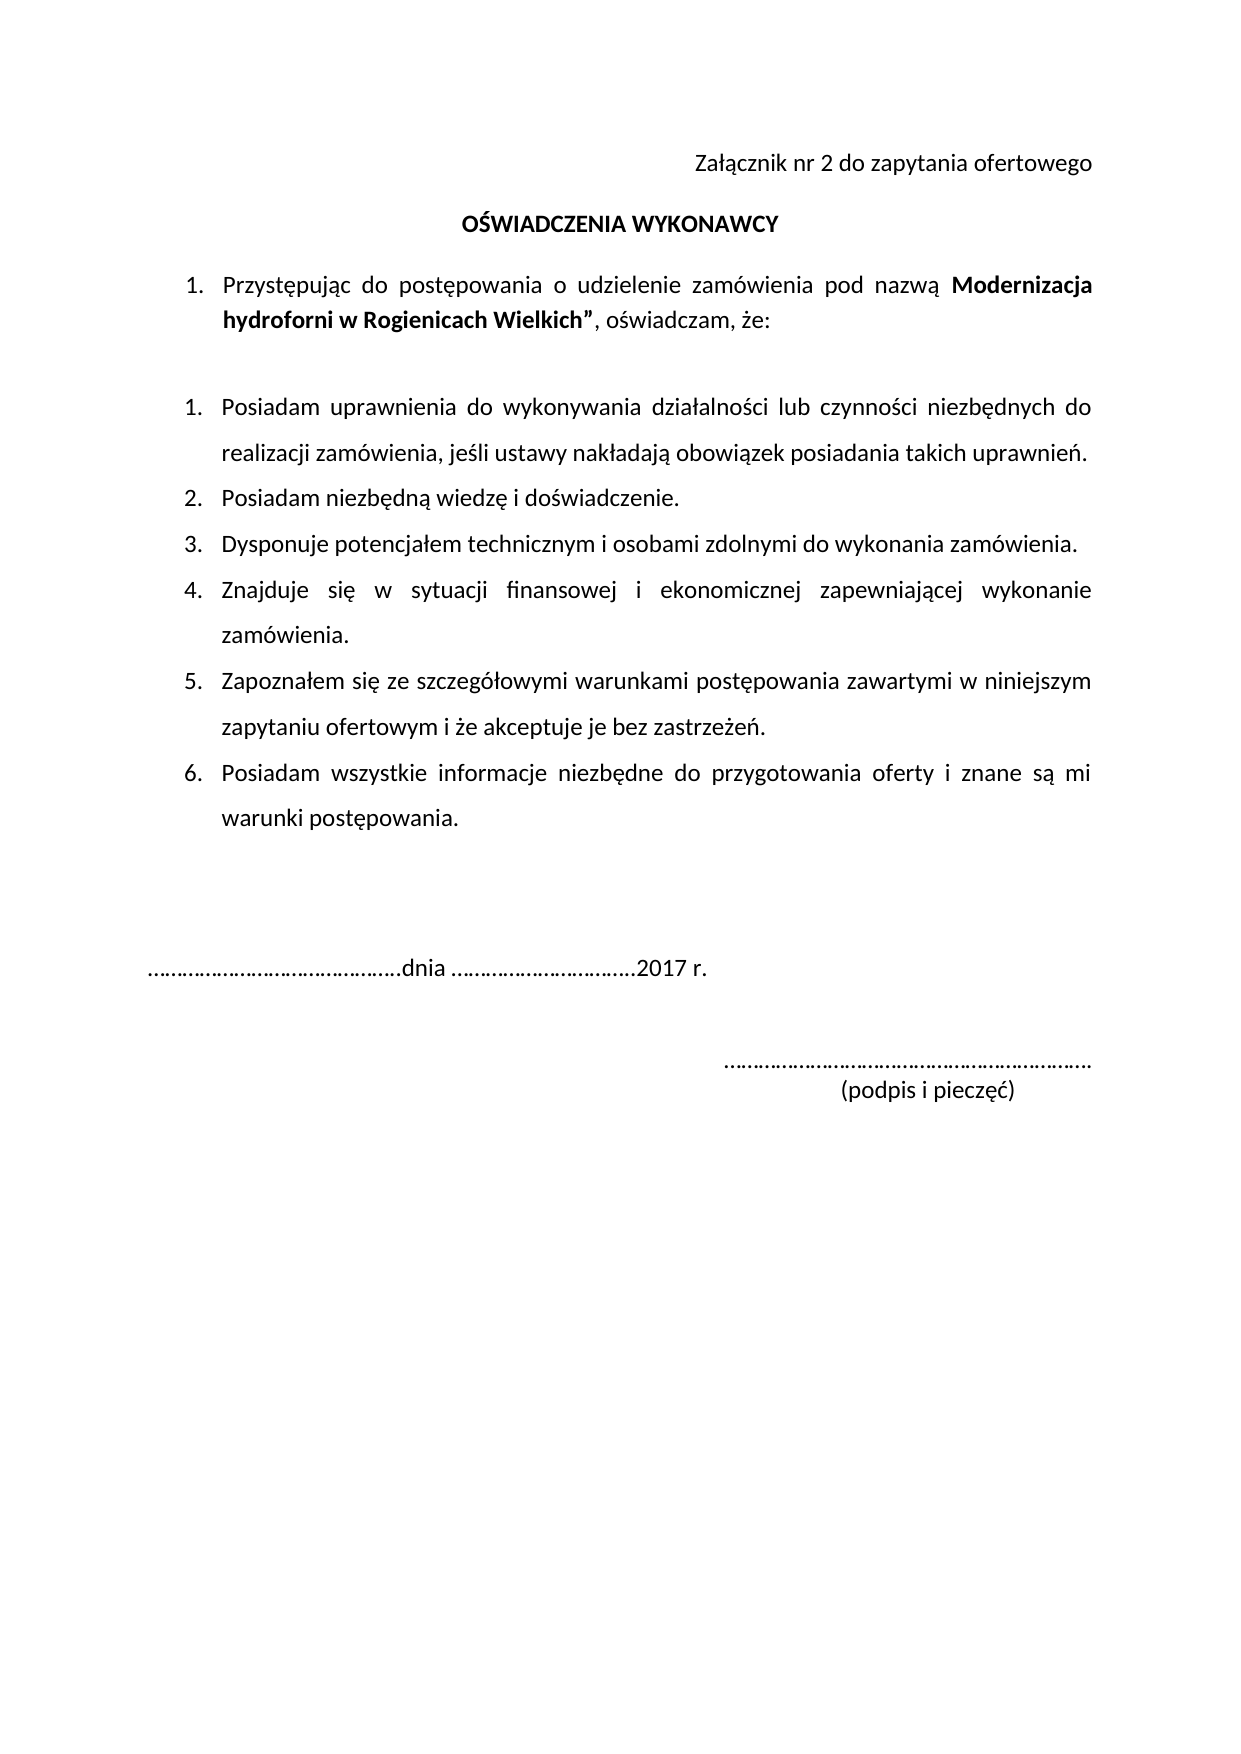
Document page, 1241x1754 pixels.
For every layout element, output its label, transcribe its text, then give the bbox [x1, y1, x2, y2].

list Posiadam wszystkie informacje niezbędne do przygotowania oferty i znane są mi warunki postępowania. [184, 757, 1093, 833]
text ……………………………………..dnia …………………………..2017 r. [148, 952, 1093, 983]
text OŚWIADCZENIA WYKONAWCY [148, 209, 1093, 239]
list Posiadam niezbędną wiedzę i doświadczenie. [184, 482, 1093, 513]
text (podpis i pieczęć) [148, 1074, 1093, 1105]
text ………………………………………………………. [148, 1044, 1093, 1074]
text Załącznik nr 2 do zapytania ofertowego [148, 148, 1093, 178]
list Przystępując do postępowania o udzielenie zamówienia pod nazwą Modernizacja hydroforni w Rogienicach Wielkich”, oświadczam, że: [185, 270, 1093, 335]
list Dysponuje potencjałem technicznym i osobami zdolnymi do wykonania zamówienia. [184, 528, 1093, 559]
list Posiadam uprawnienia do wykonywania działalności lub czynności niezbędnych do realizacji zamówienia, jeśli ustawy nakładają obowiązek posiadania takich uprawnień. [184, 391, 1093, 467]
list Znajduje się w sytuacji finansowej i ekonomicznej zapewniającej wykonanie zamówienia. [184, 574, 1093, 650]
list Zapoznałem się ze szczegółowymi warunkami postępowania zawartymi w niniejszym zapytaniu ofertowym i że akceptuje je bez zastrzeżeń. [184, 665, 1093, 742]
